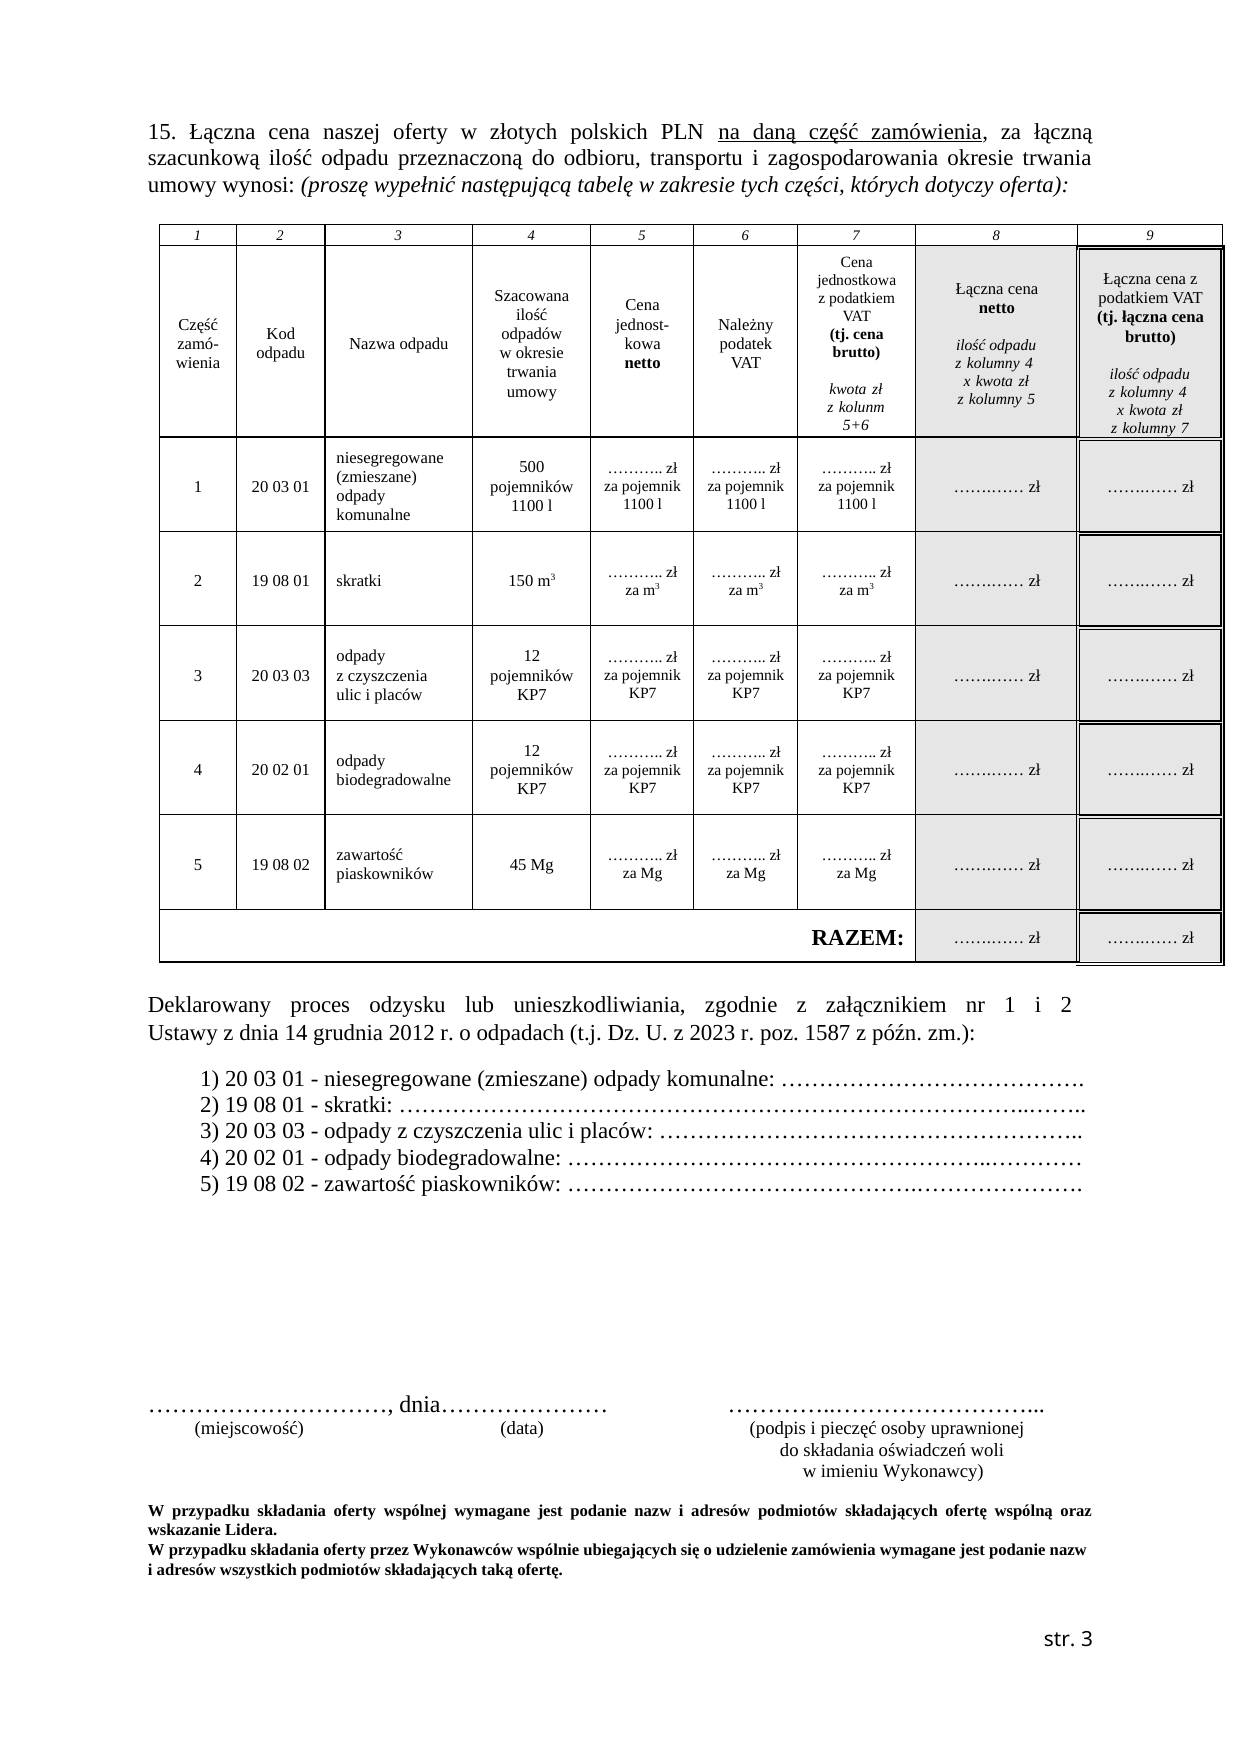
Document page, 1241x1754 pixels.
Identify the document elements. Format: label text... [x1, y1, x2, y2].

list 4) 20 02 01 - odpady biodegradowalne: ………………………………………………..………… [200, 1144, 1092, 1170]
table_cell Cena jednost-kowa netto [591, 246, 693, 436]
table_cell …….…… zł [1080, 725, 1220, 814]
table_cell odpady biodegradowalne [326, 721, 472, 814]
table_header 3 [326, 225, 472, 245]
table_header 7 [798, 225, 915, 245]
table_cell 20 03 01 [237, 438, 324, 531]
table_cell Szacowana ilość odpadów w okresie trwania umowy [473, 246, 590, 436]
table_cell 1 [160, 438, 236, 531]
table_cell …….…… zł [916, 438, 1076, 531]
text w imieniu Wykonawcy) [148, 1460, 1092, 1482]
table_cell 20 02 01 [237, 721, 324, 814]
list 1) 20 03 01 - niesegregowane (zmieszane) odpady komunalne: …………………………………. [200, 1064, 1092, 1091]
table_cell ……….. zł za pojemnik KP7 [798, 626, 915, 720]
table_cell 2 [160, 532, 236, 625]
text …………………………, dnia………………… …………..……………………... [148, 1389, 1092, 1417]
list 2) 19 08 01 - skratki: ………………………………………………………………………..…….. [200, 1091, 1092, 1117]
table_cell 12 pojemników KP7 [473, 721, 590, 814]
table_cell Łączna cena netto ilość odpadu z kolumny 4 x kwota zł z kolumny 5 [916, 246, 1076, 436]
table_cell ……….. zł za pojemnik KP7 [591, 626, 693, 720]
table_header 2 [237, 225, 324, 245]
table_cell skratki [326, 532, 472, 625]
list 3) 20 03 03 - odpady z czyszczenia ulic i placów: ……………………………………………….. [200, 1117, 1092, 1144]
table_cell 45 Mg [473, 815, 590, 909]
table_cell ……….. zł za pojemnik KP7 [694, 721, 797, 814]
table_cell ……….. zł za Mg [798, 815, 915, 909]
table_cell niesegregowane (zmieszane) odpady komunalne [326, 438, 472, 531]
table_cell Należny podatek VAT [694, 246, 797, 436]
table_cell 500 pojemników 1100 l [473, 438, 590, 531]
text W przypadku składania oferty wspólnej wymagane jest podanie nazw i adresów podmiotów składających ofertę wspólną oraz wskazanie Lidera. [148, 1501, 1092, 1539]
text W przypadku składania oferty przez Wykonawców wspólnie ubiegających się o udzielenie zamówienia wymagane jest podanie nazw i adresów wszystkich podmiotów składających taką ofertę. [148, 1539, 1092, 1579]
table_cell Łączna cena z podatkiem VAT (tj. łączna cena brutto) ilość odpadu z kolumny 4 x kwota zł z kolumny 7 [1080, 250, 1220, 436]
table_cell …….…… zł [1080, 630, 1220, 720]
table_cell …….…… zł [916, 532, 1076, 625]
table_cell 5 [160, 815, 236, 909]
table_cell …….…… zł [1080, 819, 1220, 909]
table_cell zawartość piaskowników [326, 815, 472, 909]
table_cell ……….. zł za pojemnik 1100 l [694, 438, 797, 531]
table_cell Cena jednostkowa z podatkiem VAT (tj. cena brutto) kwota zł z kolunm 5+6 [798, 246, 915, 436]
table_cell ……….. zł za pojemnik KP7 [694, 626, 797, 720]
table_cell ……….. zł za m3 [798, 532, 915, 625]
table_header 4 [473, 225, 590, 245]
table_cell ……….. zł za pojemnik KP7 [798, 721, 915, 814]
list 5) 19 08 02 - zawartość piaskowników: ……………………………………….…………………. [200, 1170, 1092, 1196]
table_cell ……….. zł za m3 [591, 532, 693, 625]
table_cell RAZEM: [160, 910, 915, 961]
table_cell Kod odpadu [237, 246, 324, 436]
table_cell …….…… zł [1080, 914, 1220, 961]
table_cell 19 08 01 [237, 532, 324, 625]
table_cell …….…… zł [916, 626, 1076, 720]
table_cell …….…… zł [1080, 441, 1220, 531]
table_cell …….…… zł [1080, 536, 1220, 625]
table_cell …….…… zł [916, 910, 1076, 961]
table_cell 3 [160, 626, 236, 720]
table_header 8 [916, 225, 1077, 245]
table_cell Część zamó-wienia [160, 246, 236, 436]
text do składania oświadczeń woli [738, 1439, 1092, 1460]
table_cell 12 pojemników KP7 [473, 626, 590, 720]
table_cell ……….. zł za pojemnik 1100 l [798, 438, 915, 531]
table_cell …….…… zł [916, 815, 1076, 909]
text (miejscowość) (data) (podpis i pieczęć osoby uprawnionej [148, 1417, 1092, 1439]
table_cell ……….. zł za m3 [694, 532, 797, 625]
table_cell odpady z czyszczenia ulic i placów [326, 626, 472, 720]
table_cell Nazwa odpadu [326, 246, 472, 436]
text 15. Łączna cena naszej oferty w złotych polskich PLN na daną część zamówienia, za łączną szacunkową ilość odpadu przeznaczoną do odbioru, transportu i zagospodarowania okresie trwania umowy wynosi: (proszę wypełnić następującą tabelę w zakresie tych części, których dotyczy oferta): [148, 118, 1092, 197]
table_cell 19 08 02 [237, 815, 324, 909]
table_header 5 [591, 225, 693, 245]
table_header 9 [1078, 225, 1222, 245]
table_header 6 [694, 225, 797, 245]
table_cell 20 03 03 [237, 626, 324, 720]
table_cell ……….. zł za pojemnik 1100 l [591, 438, 693, 531]
table_cell ……….. zł za Mg [694, 815, 797, 909]
table_cell ……….. zł za Mg [591, 815, 693, 909]
table_header 1 [160, 225, 236, 245]
table_cell 4 [160, 721, 236, 814]
table_cell ……….. zł za pojemnik KP7 [591, 721, 693, 814]
table_cell 150 m3 [473, 532, 590, 625]
table_cell …….…… zł [916, 721, 1076, 814]
text Deklarowany proces odzysku lub unieszkodliwiania, zgodnie z załącznikiem nr 1 i 2 Ustawy z dnia 14 grudnia 2012 r. o odpadach (t.j. Dz. U. z 2023 r. poz. 1587 z późn. zm.): [148, 991, 1092, 1046]
